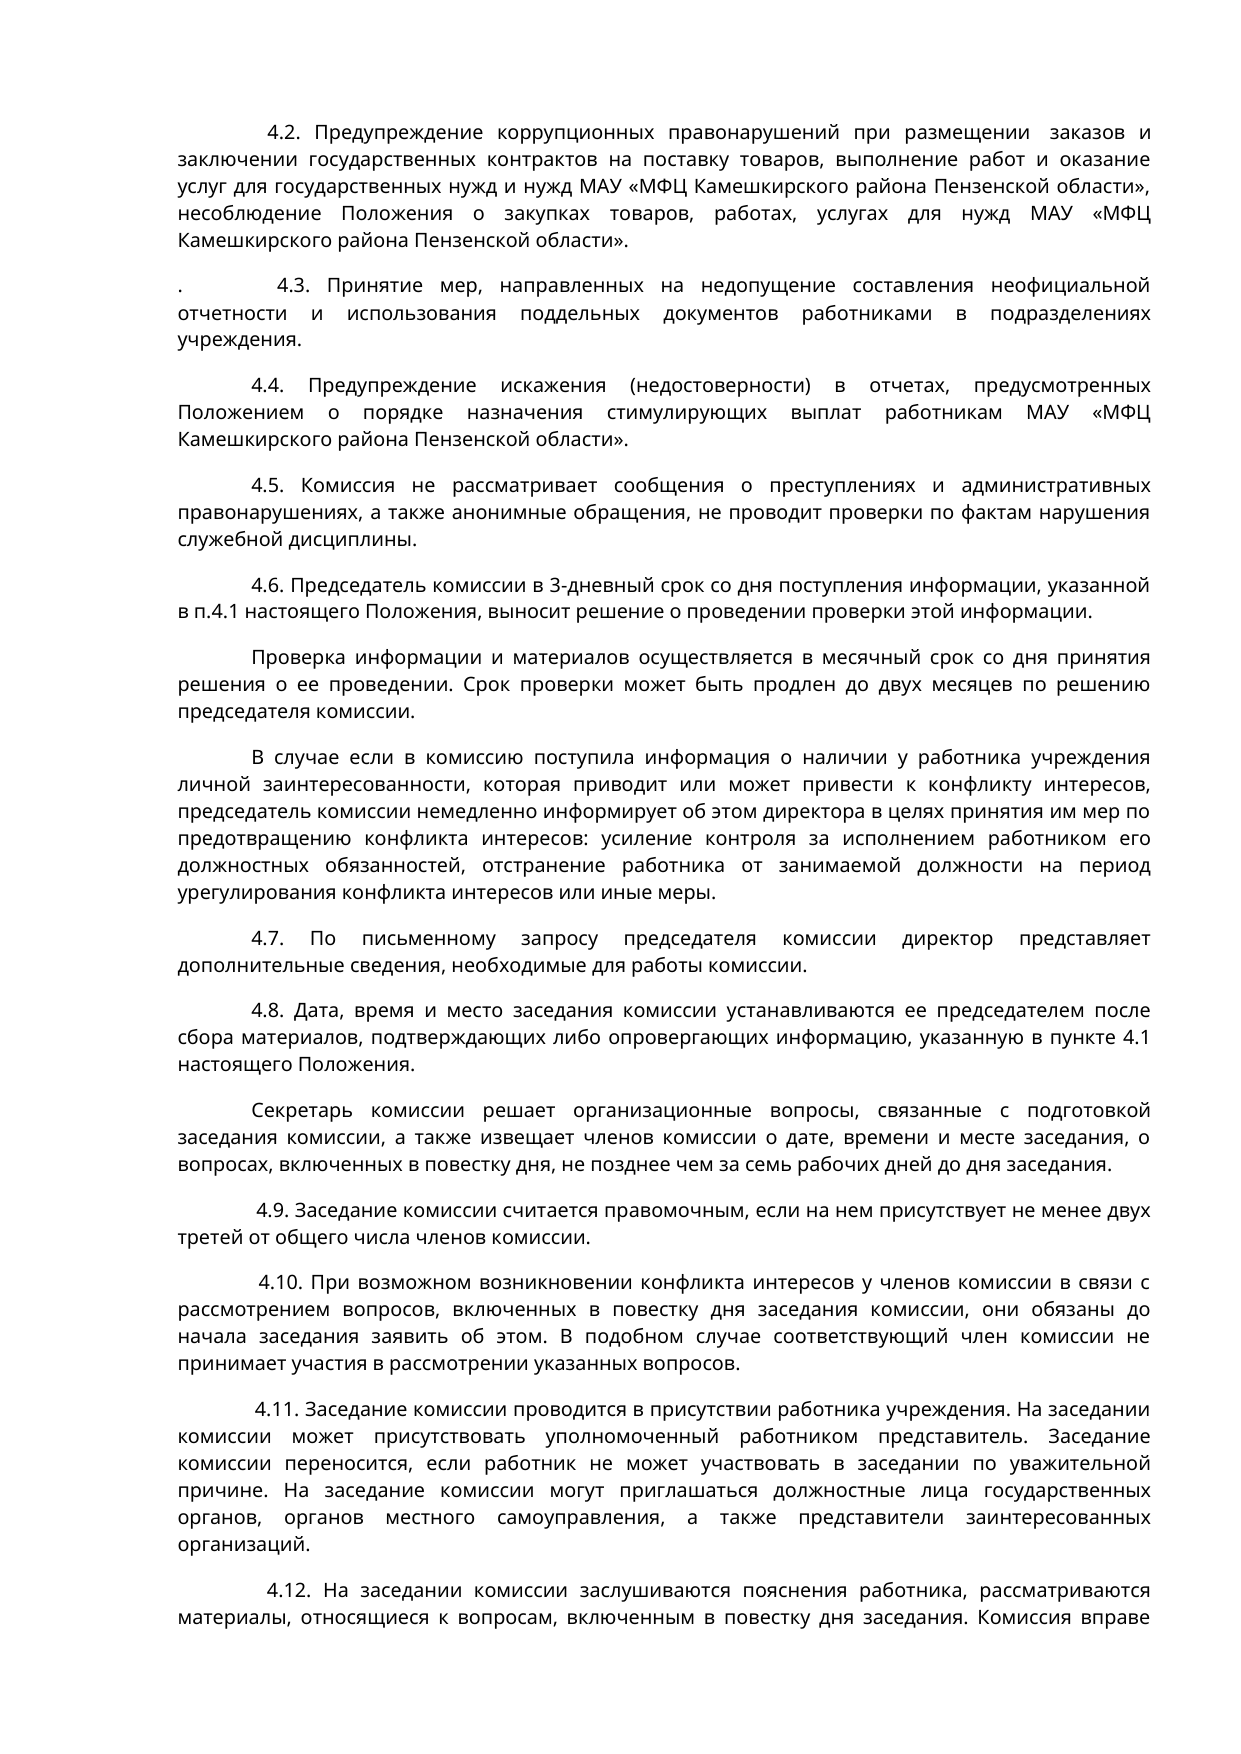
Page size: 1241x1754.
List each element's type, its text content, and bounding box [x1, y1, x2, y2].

text 4.7. По письменному запросу председателя комиссии директор представляет дополнительные сведения, необходимые для работы комиссии. [177, 924, 1152, 978]
text 4.5. Комиссия не рассматривает сообщения о преступлениях и административных правонарушениях, а также анонимные обращения, не проводит проверки по фактам нарушения служебной дисциплины. [177, 471, 1152, 552]
text 4.10. При возможном возникновении конфликта интересов у членов комиссии в связи с рассмотрением вопросов, включенных в повестку дня заседания комиссии, они обязаны до начала заседания заявить об этом. В подобном случае соответствующий член комиссии не принимает участия в рассмотрении указанных вопросов. [177, 1269, 1152, 1377]
text Секретарь комиссии решает организационные вопросы, связанные с подготовкой заседания комиссии, а также извещает членов комиссии о дате, времени и месте заседания, о вопросах, включенных в повестку дня, не позднее чем за семь рабочих дней до дня заседания. [177, 1096, 1152, 1177]
text 4.11. Заседание комиссии проводится в присутствии работника учреждения. На заседании комиссии может присутствовать уполномоченный работником представитель. Заседание комиссии переносится, если работник не может участвовать в заседании по уважительной причине. На заседание комиссии могут приглашаться должностные лица государственных органов, органов местного самоуправления, а также представители заинтересованных организаций. [177, 1395, 1152, 1557]
text В случае если в комиссию поступила информация о наличии у работника учреждения личной заинтересованности, которая приводит или может привести к конфликту интересов, председатель комиссии немедленно информирует об этом директора в целях принятия им мер по предотвращению конфликта интересов: усиление контроля за исполнением работником его должностных обязанностей, отстранение работника от занимаемой должности на период урегулирования конфликта интересов или иные меры. [177, 743, 1152, 905]
text 4.2. Предупреждение коррупционных правонарушений при размещении заказов и заключении государственных контрактов на поставку товаров, выполнение работ и оказание услуг для государственных нужд и нужд МАУ «МФЦ Камешкирского района Пензенской области», несоблюдение Положения о закупках товаров, работах, услугах для нужд МАУ «МФЦ Камешкирского района Пензенской области». [177, 118, 1152, 253]
text 4.4. Предупреждение искажения (недостоверности) в отчетах, предусмотренных Положением о порядке назначения стимулирующих выплат работникам МАУ «МФЦ Камешкирского района Пензенской области». [177, 371, 1152, 452]
text 4.9. Заседание комиссии считается правомочным, если на нем присутствует не менее двух третей от общего числа членов комиссии. [177, 1196, 1152, 1250]
text . 4.3. Принятие мер, направленных на недопущение составления неофициальной отчетности и использования поддельных документов работниками в подразделениях учреждения. [177, 272, 1152, 353]
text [177, 1576, 1152, 1630]
text 4.6. Председатель комиссии в 3-дневный срок со дня поступления информации, указанной в п.4.1 настоящего Положения, выносит решение о проведении проверки этой информации. [177, 571, 1152, 625]
text Проверка информации и материалов осуществляется в месячный срок со дня принятия решения о ее проведении. Срок проверки может быть продлен до двух месяцев по решению председателя комиссии. [177, 643, 1152, 724]
text 4.8. Дата, время и место заседания комиссии устанавливаются ее председателем после сбора материалов, подтверждающих либо опровергающих информацию, указанную в пункте 4.1 настоящего Положения. [177, 997, 1152, 1077]
